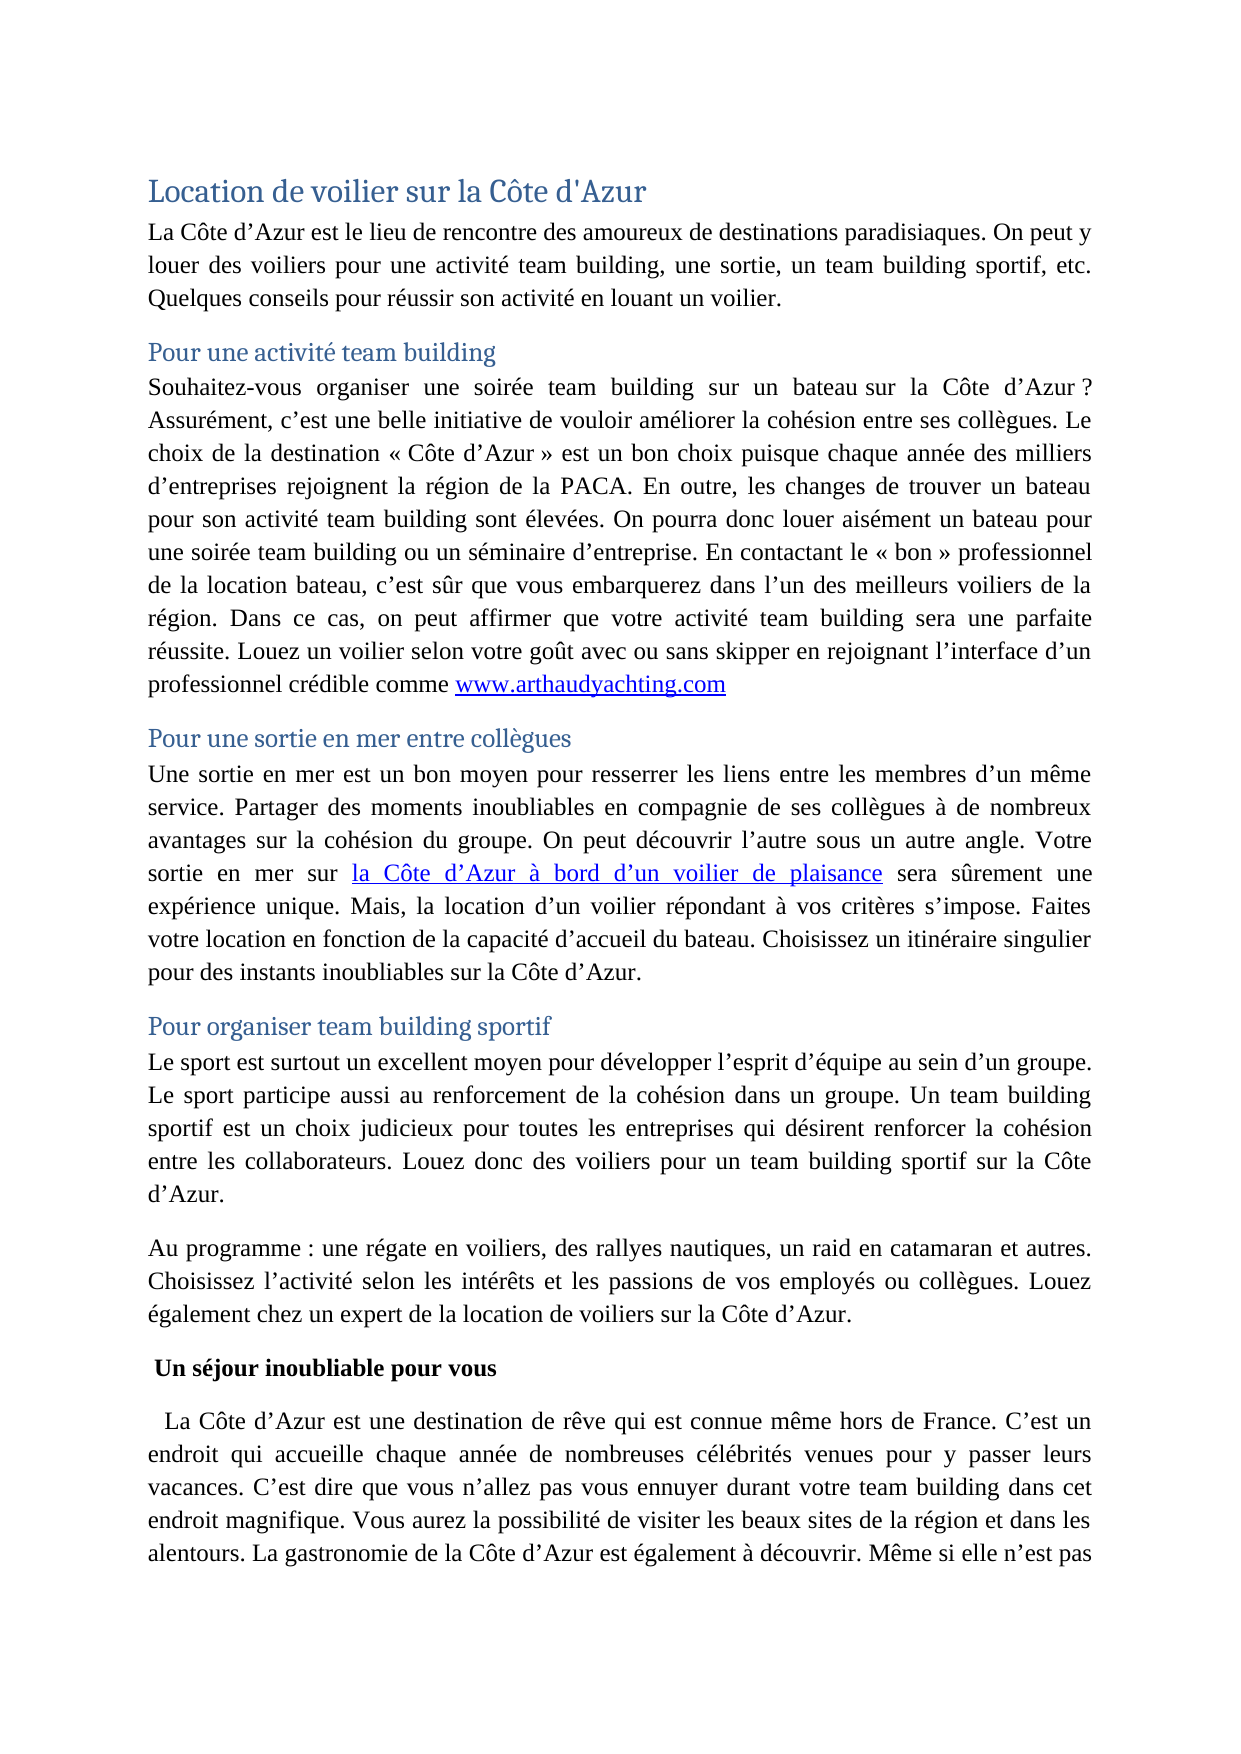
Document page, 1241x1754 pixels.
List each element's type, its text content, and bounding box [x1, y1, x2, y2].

text Une sortie en mer est un bon moyen pour resserrer les liens entre les membres d’un même service. Partager des moments inoubliables en compagnie de ses collègues à de nombreux avantages sur la cohésion du groupe. On peut découvrir l’autre sous un autre angle. Votre sortie en mer sur la Côte d’Azur à bord d’un voilier de plaisance sera sûrement une expérience unique. Mais, la location d’un voilier répondant à vos critères s’impose. Faites votre location en fonction de la capacité d’accueil du bateau. Choisissez un itinéraire singulier pour des instants inoubliables sur la Côte d’Azur. [148, 759, 1093, 986]
subtitle Pour une activité team building [148, 337, 1093, 368]
text Au programme : une régate en voiliers, des rallyes nautiques, un raid en catamaran et autres. Choisissez l’activité selon les intérêts et les passions de vos employés ou collègues. Louez également chez un expert de la location de voiliers sur la Côte d’Azur. [148, 1233, 1093, 1327]
text Souhaitez-vous organiser une soirée team building sur un bateau sur la Côte d’Azur ? Assurément, c’est une belle initiative de vouloir améliorer la cohésion entre ses collègues. Le choix de la destination « Côte d’Azur » est un bon choix puisque chaque année des milliers d’entreprises rejoignent la région de la PACA. En outre, les changes de trouver un bateau pour son activité team building sont élevées. On pourra donc louer aisément un bateau pour une soirée team building ou un séminaire d’entreprise. En contactant le « bon » professionnel de la location bateau, c’est sûr que vous embarquerez dans l’un des meilleurs voiliers de la région. Dans ce cas, on peut affirmer que votre activité team building sera une parfaite réussite. Louez un voilier selon votre goût avec ou sans skipper en rejoignant l’interface d’un professionnel crédible comme www.arthaudyachting.com [148, 372, 1093, 698]
text Un séjour inoubliable pour vous [148, 1353, 1093, 1381]
text Le sport est surtout un excellent moyen pour développer l’esprit d’équipe au sein d’un groupe. Le sport participe aussi au renforcement de la cohésion dans un groupe. Un team building sportif est un choix judicieux pour toutes les entreprises qui désirent renforcer la cohésion entre les collaborateurs. Louez donc des voiliers pour un team building sportif sur la Côte d’Azur. [148, 1047, 1093, 1208]
subtitle Location de voilier sur la Côte d'Azur [148, 173, 1093, 211]
subtitle Pour organiser team building sportif [148, 1011, 1093, 1042]
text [148, 1406, 1093, 1567]
subtitle Pour une sortie en mer entre collègues [148, 723, 1093, 754]
text La Côte d’Azur est le lieu de rencontre des amoureux de destinations paradisiaques. On peut y louer des voiliers pour une activité team building, une sortie, un team building sportif, etc. Quelques conseils pour réussir son activité en louant un voilier. [148, 217, 1093, 311]
